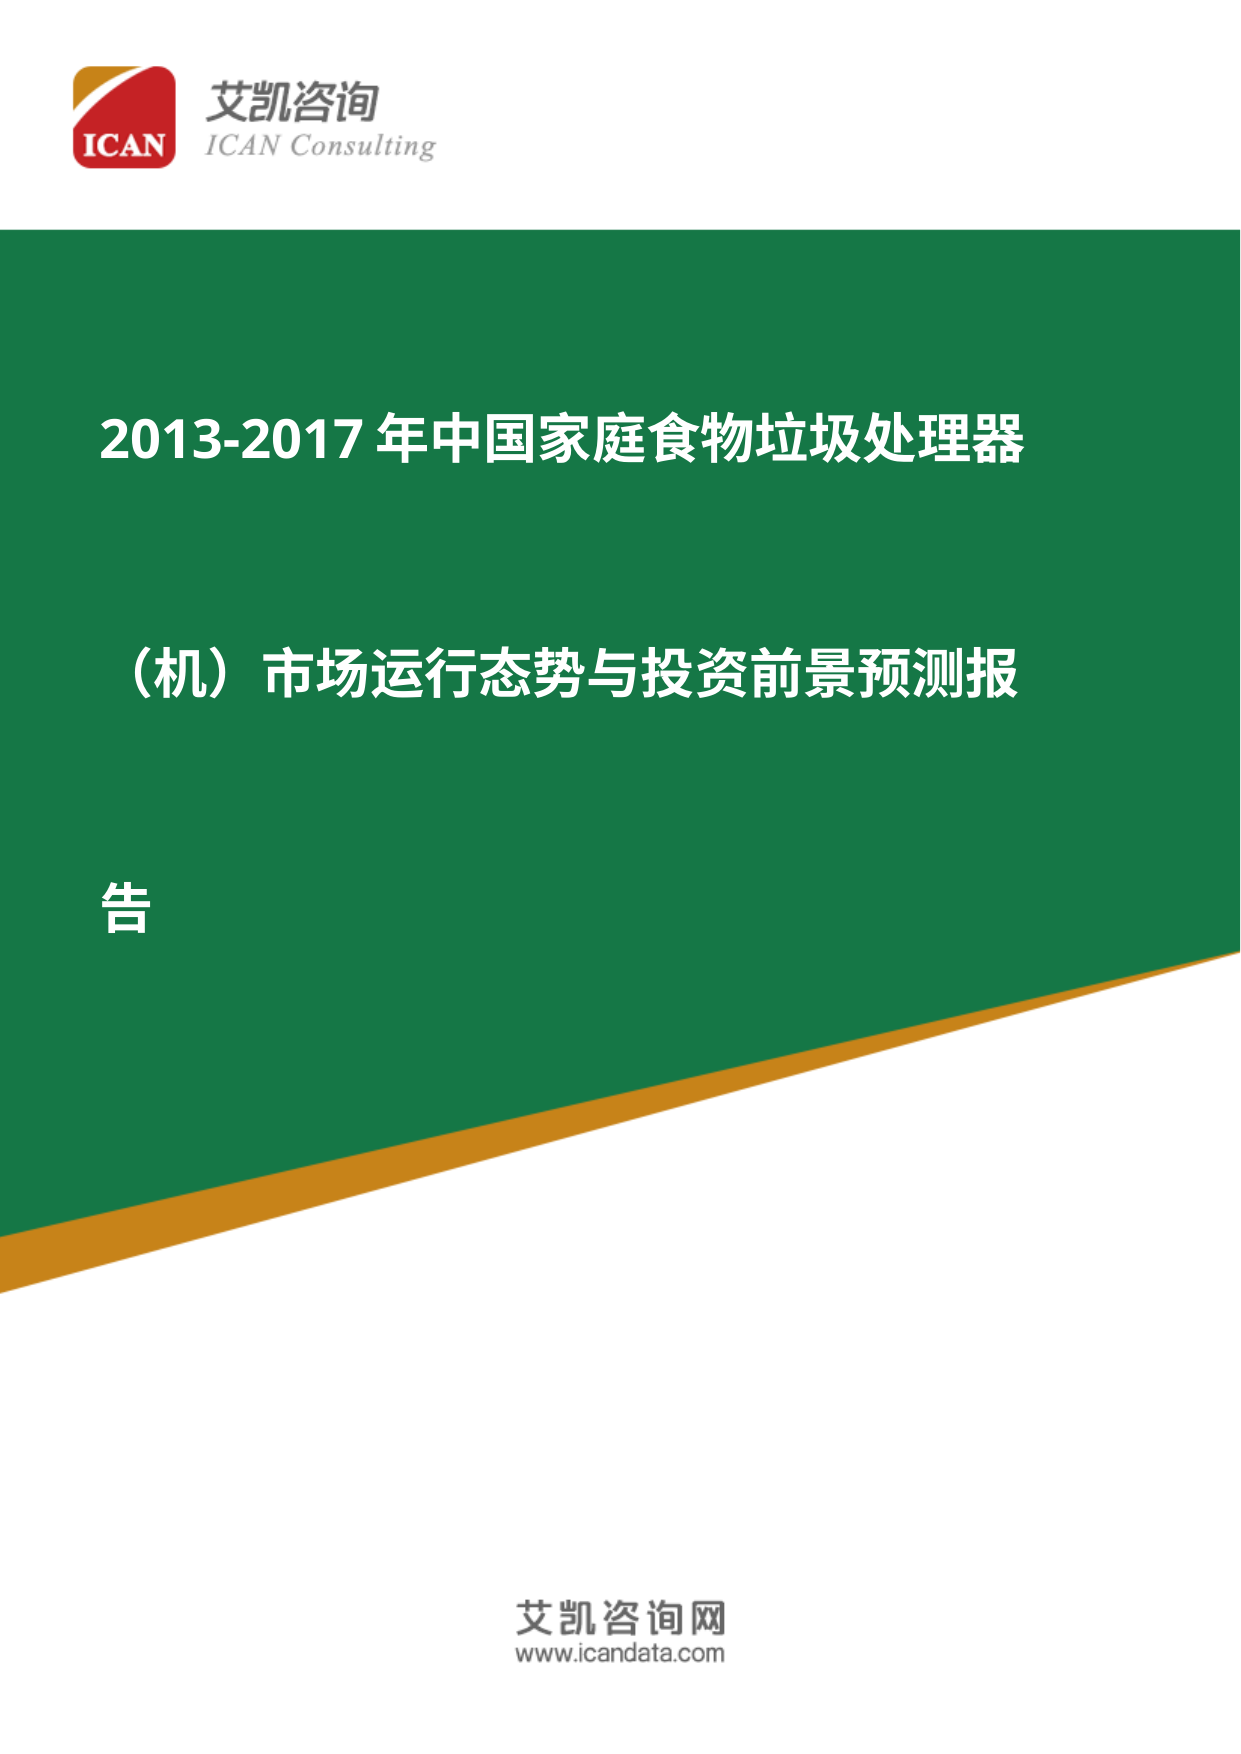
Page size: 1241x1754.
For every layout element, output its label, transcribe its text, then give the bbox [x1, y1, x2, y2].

picture [0, 5, 1241, 1754]
subtitle 2013-2017年中国家庭食物垃圾处理器（机）市场运行态势与投资前景预测报告 [99, 386, 1053, 953]
